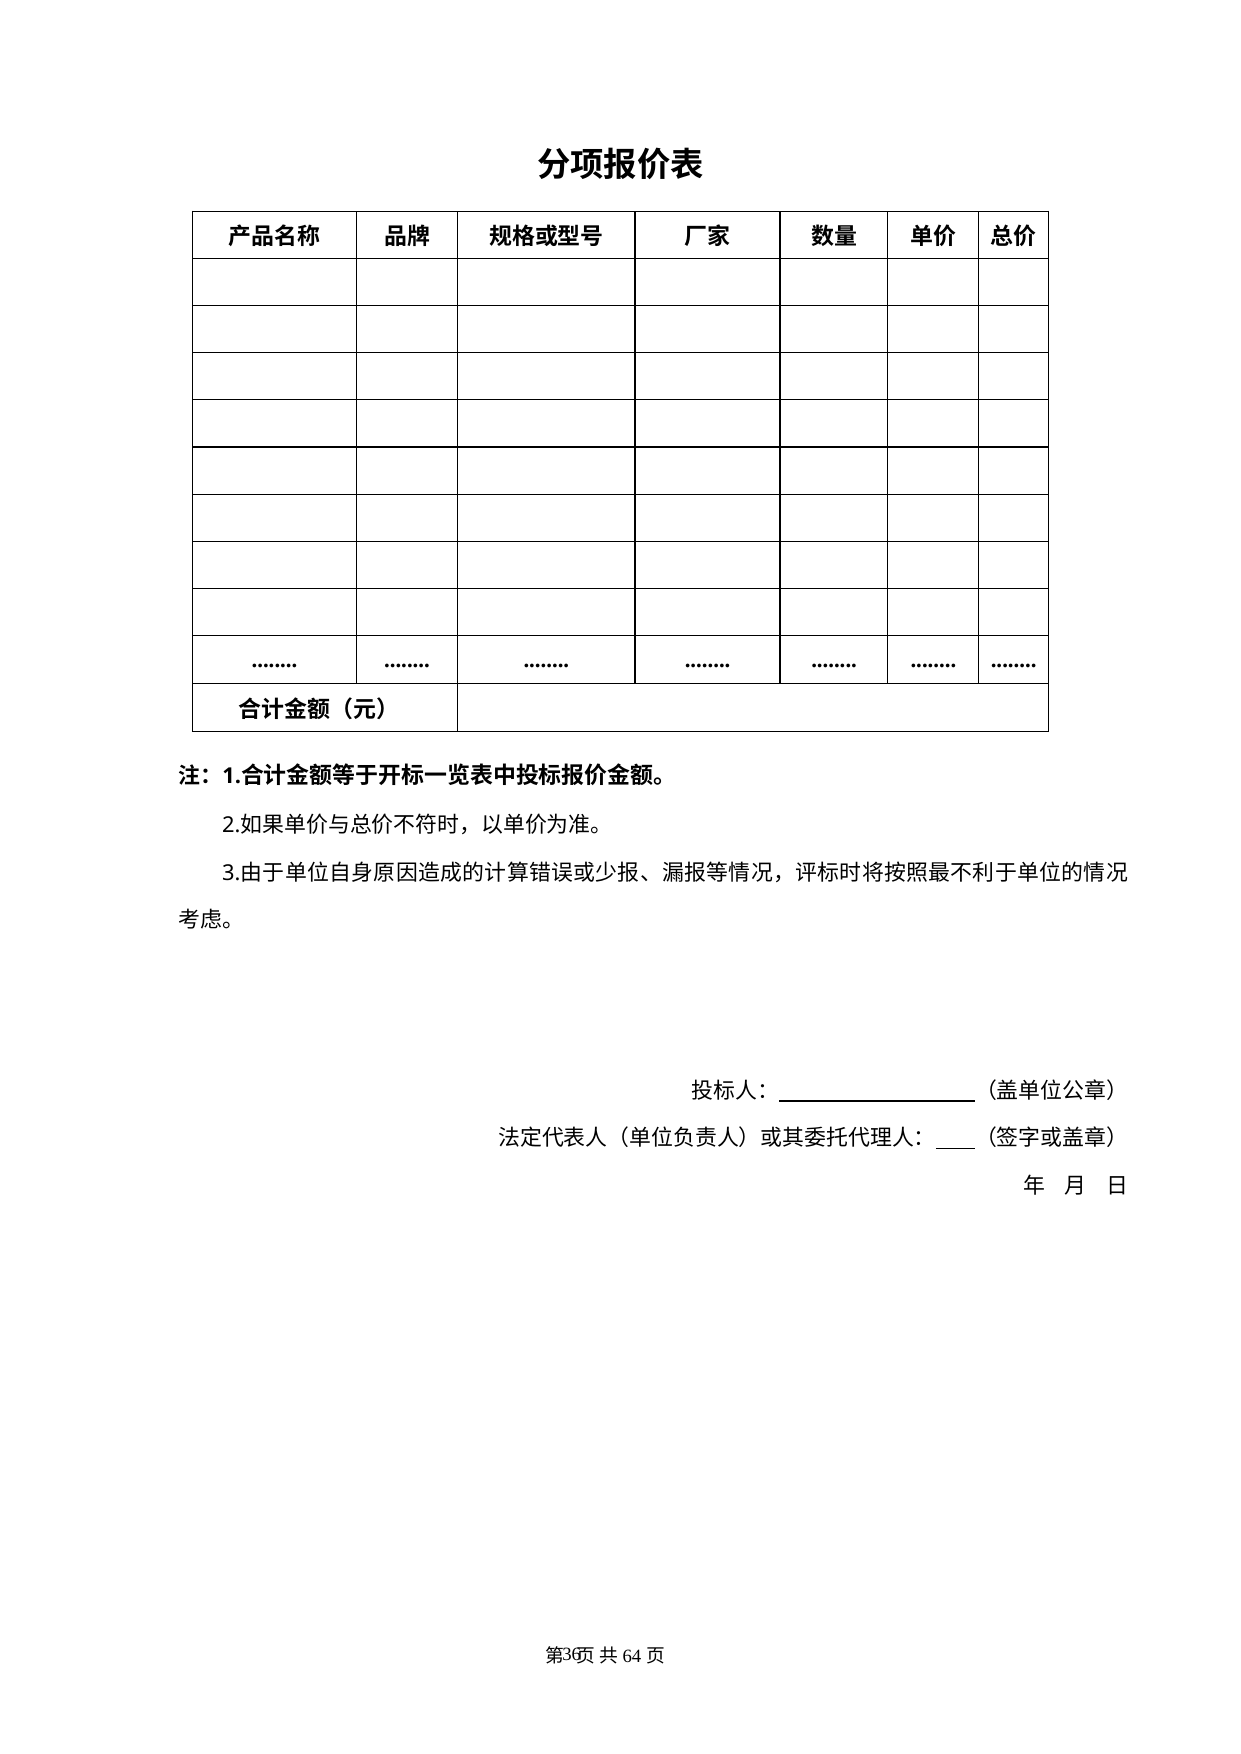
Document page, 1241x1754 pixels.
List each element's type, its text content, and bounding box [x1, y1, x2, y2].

table_header 总价 [979, 212, 1048, 258]
table_cell [193, 353, 356, 399]
table_cell ........ [357, 636, 457, 682]
table_cell [636, 400, 779, 446]
table_header 产品名称 [193, 212, 356, 258]
table_cell [458, 448, 634, 494]
table_cell [979, 400, 1048, 446]
table_cell [781, 259, 887, 305]
table_cell [458, 353, 634, 399]
table_cell [888, 495, 978, 541]
table_cell [979, 259, 1048, 305]
table_cell [458, 684, 1048, 731]
table_cell [458, 400, 634, 446]
table_cell ........ [458, 636, 634, 682]
table_cell [636, 542, 779, 588]
table_cell [357, 542, 457, 588]
table_cell [979, 306, 1048, 352]
table_header 单价 [888, 212, 978, 258]
table_header 厂家 [636, 212, 779, 258]
table_header 品牌 [357, 212, 457, 258]
table_cell [193, 495, 356, 541]
table_cell [888, 400, 978, 446]
text 投标人： （盖单位公章） [112, 1073, 1128, 1104]
table_cell [888, 448, 978, 494]
table_cell [979, 495, 1048, 541]
table_cell ........ [193, 636, 356, 682]
table_cell [979, 542, 1048, 588]
table_cell [458, 306, 634, 352]
table_cell [193, 400, 356, 446]
table_cell [888, 259, 978, 305]
table_cell [781, 306, 887, 352]
table_cell ........ [781, 636, 887, 682]
table_cell [979, 353, 1048, 399]
table_cell [458, 495, 634, 541]
table_cell [193, 589, 356, 635]
table_cell [636, 495, 779, 541]
text 注：1.合计金额等于开标一览表中投标报价金额。 [112, 757, 1128, 790]
table_header 规格或型号 [458, 212, 634, 258]
table_cell [979, 589, 1048, 635]
table_cell [781, 400, 887, 446]
text 分项报价表 [112, 138, 1128, 186]
table_cell [193, 542, 356, 588]
text 年 月 日 [112, 1168, 1128, 1199]
table_cell [357, 495, 457, 541]
table_cell [636, 589, 779, 635]
table_cell [888, 306, 978, 352]
table_cell [979, 448, 1048, 494]
table_cell [781, 542, 887, 588]
table_cell [357, 306, 457, 352]
table_cell [781, 448, 887, 494]
table_cell [193, 259, 356, 305]
table_cell [636, 448, 779, 494]
table_cell [636, 306, 779, 352]
table_cell [357, 400, 457, 446]
table_cell [888, 589, 978, 635]
table_cell [193, 306, 356, 352]
table_cell [458, 542, 634, 588]
table_cell ........ [888, 636, 978, 682]
text 2.如果单价与总价不符时，以单价为准。 [112, 807, 1128, 839]
table_cell [636, 353, 779, 399]
table_cell [357, 259, 457, 305]
table_cell [781, 589, 887, 635]
table_cell [193, 448, 356, 494]
text 法定代表人（单位负责人）或其委托代理人： （签字或盖章） [112, 1120, 1128, 1152]
table_cell ........ [979, 636, 1048, 682]
table_cell 合计金额（元） [193, 684, 457, 731]
text 3.由于单位自身原因造成的计算错误或少报、漏报等情况，评标时将按照最不利于单位的情况考虑。 [178, 854, 1128, 934]
table_cell [458, 589, 634, 635]
table_cell [781, 495, 887, 541]
table_cell [357, 448, 457, 494]
table_cell [357, 589, 457, 635]
table_cell [636, 259, 779, 305]
table_cell [888, 542, 978, 588]
table_cell [781, 353, 887, 399]
table_header 数量 [781, 212, 887, 258]
table_cell [888, 353, 978, 399]
table_cell [458, 259, 634, 305]
table_cell ........ [636, 636, 779, 682]
table_cell [357, 353, 457, 399]
